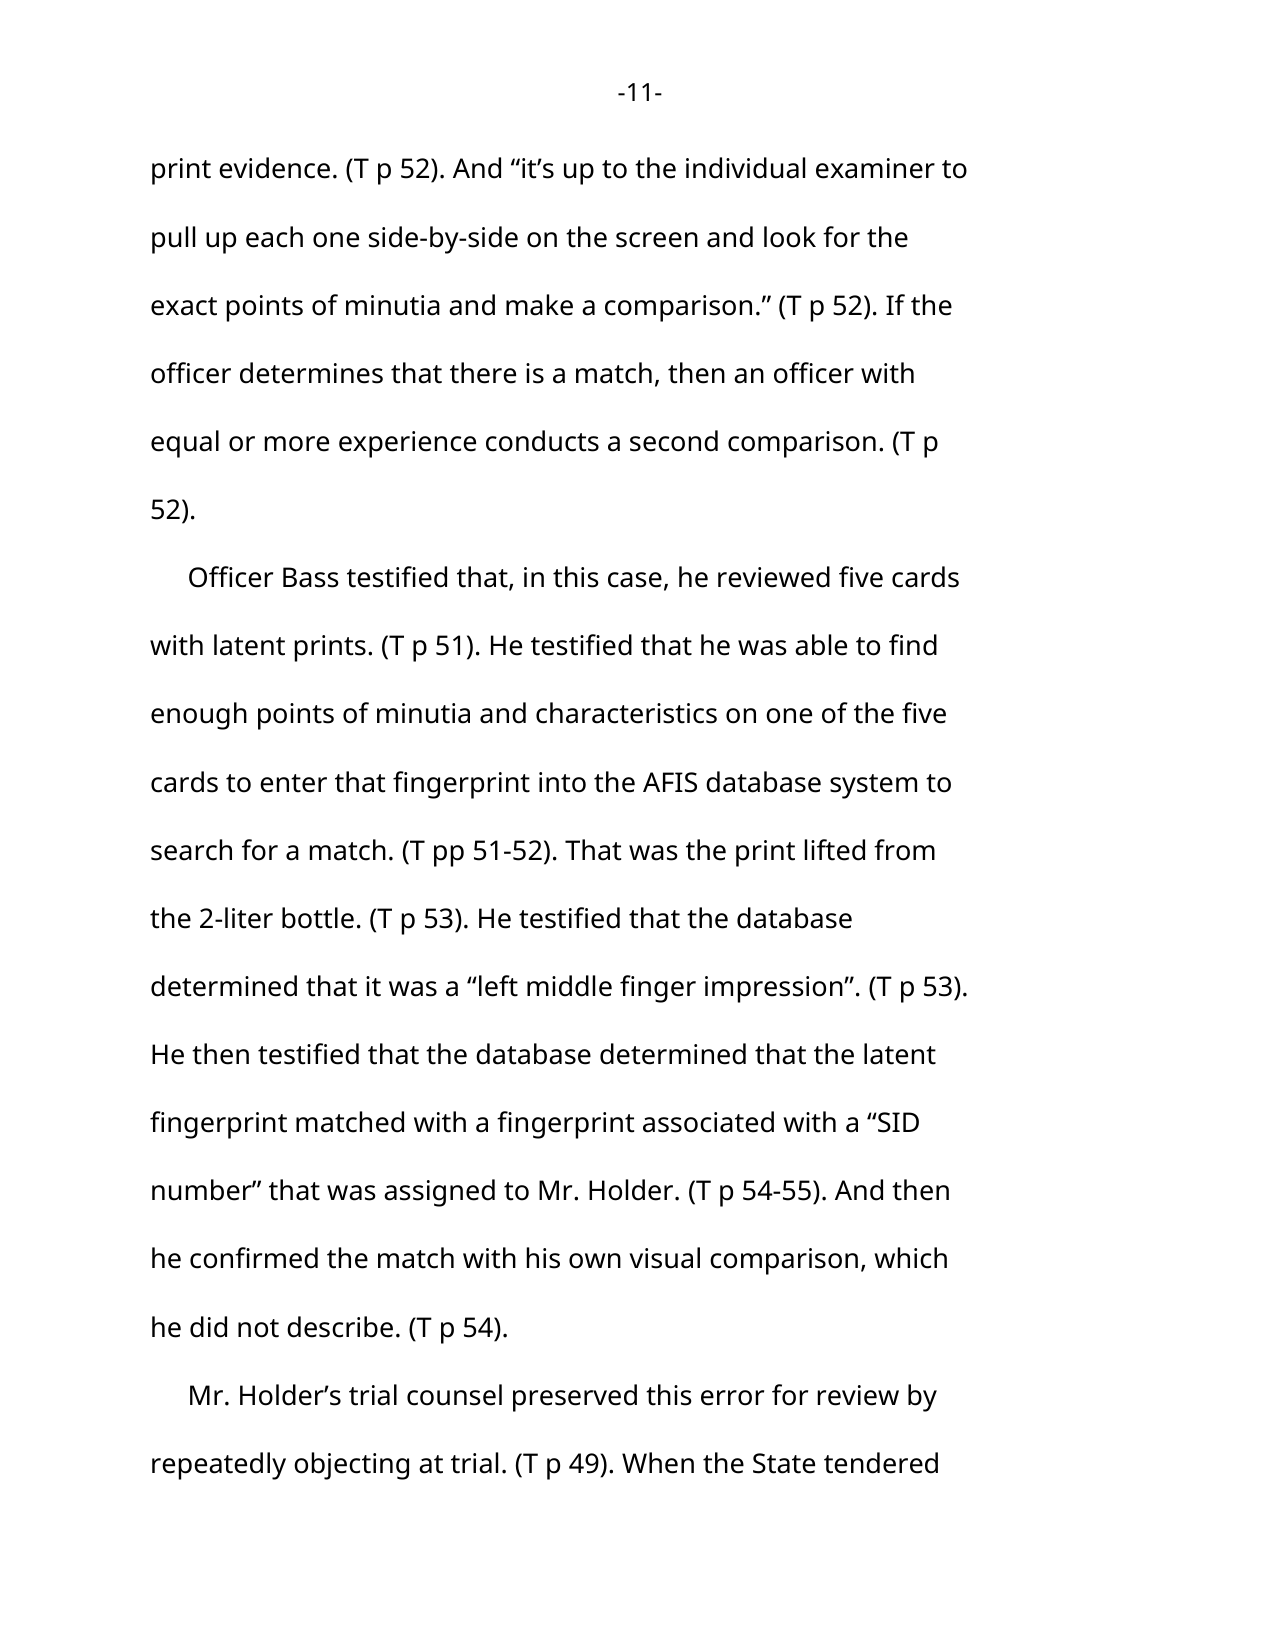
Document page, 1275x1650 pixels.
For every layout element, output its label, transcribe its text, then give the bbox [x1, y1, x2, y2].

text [150, 150, 975, 527]
text Officer Bass testified that, in this case, he reviewed five cards with latent prints. (T p 51). He testified that he was able to find enough points of minutia and characteristics on one of the five cards to enter that fingerprint into the AFIS database system to search for a match. (T pp 51-52). That was the print lifted from the 2-liter bottle. (T p 53). He testified that the database determined that it was a “left middle finger impression”. (T p 53). He then testified that the database determined that the latent fingerprint matched with a fingerprint associated with a “SID number” that was assigned to Mr. Holder. (T p 54-55). And then he confirmed the match with his own visual comparison, which he did not describe. (T p 54). [150, 559, 975, 1345]
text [150, 1376, 975, 1481]
